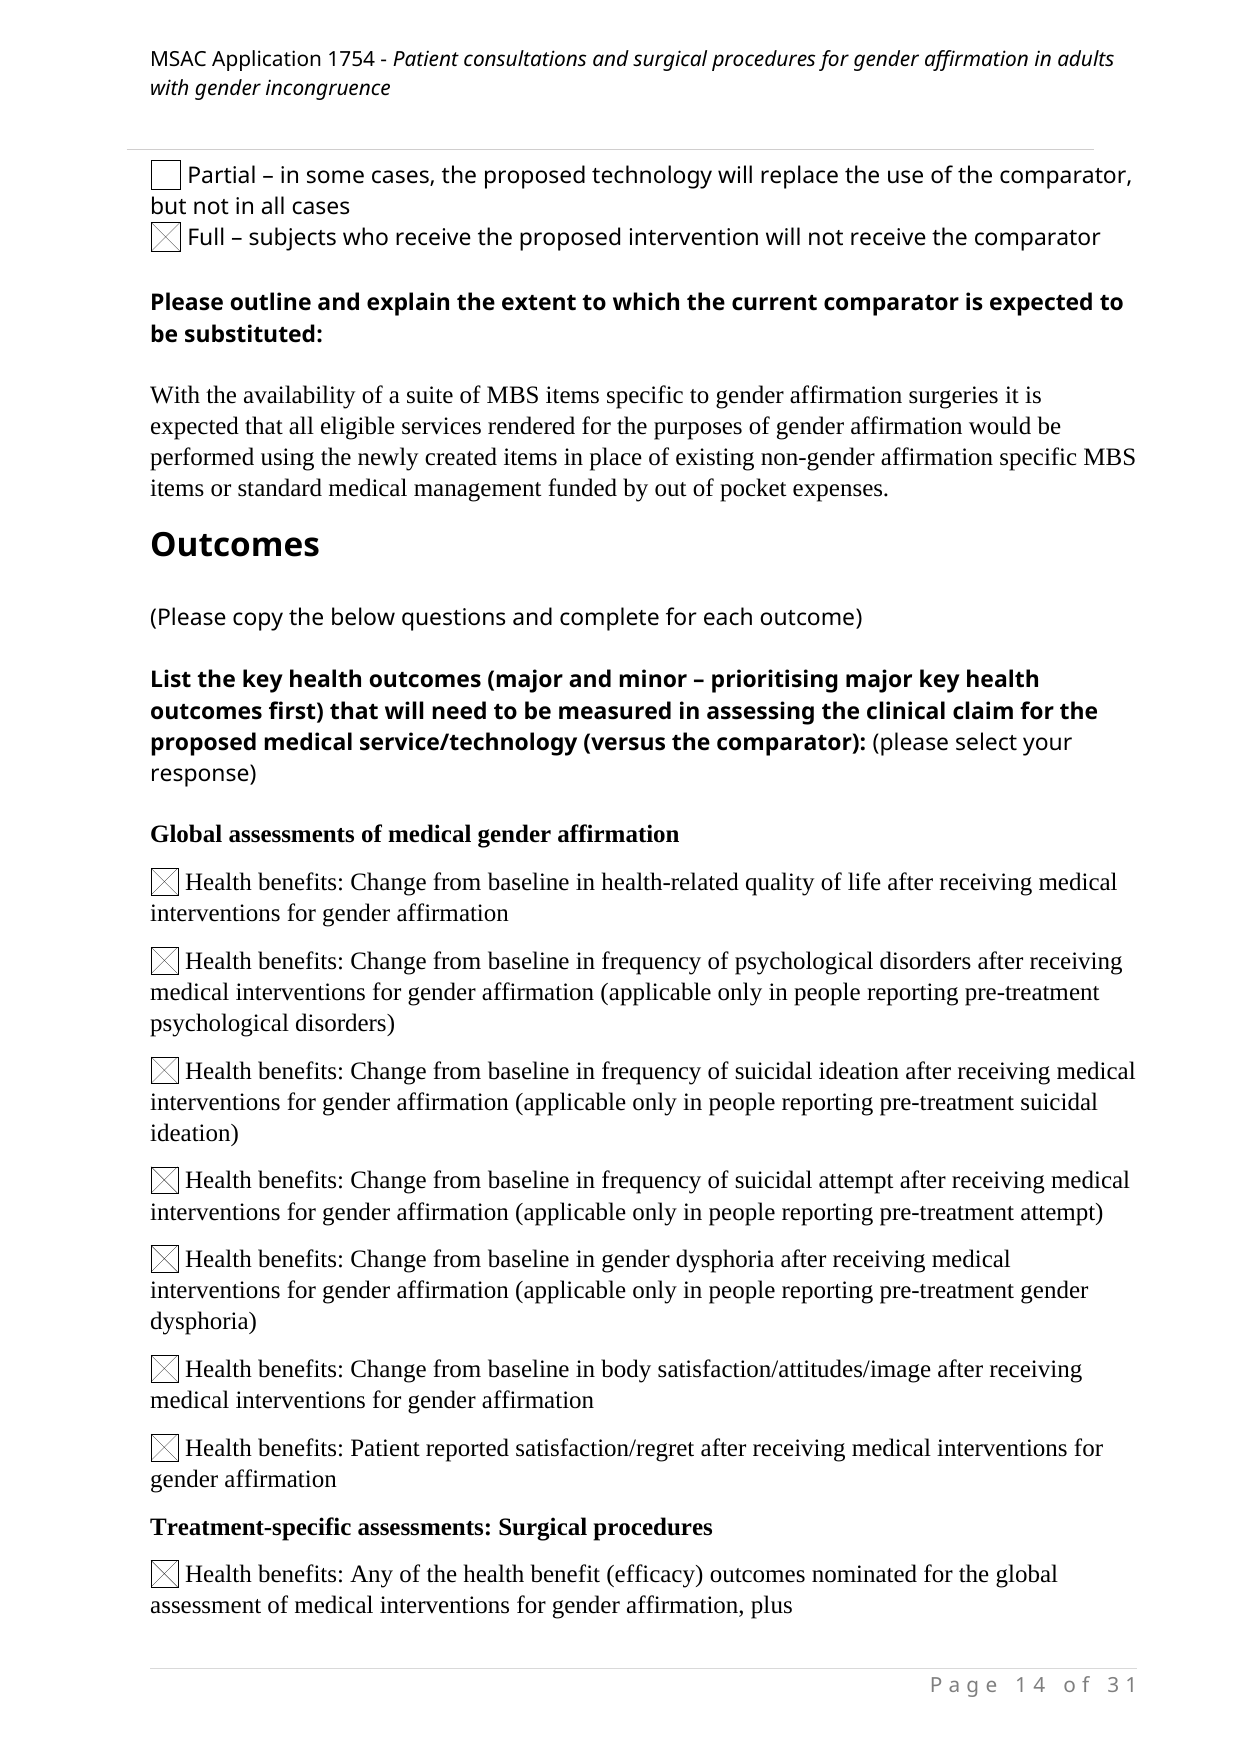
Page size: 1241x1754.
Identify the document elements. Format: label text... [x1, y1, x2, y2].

text Full – subjects who receive the proposed intervention will not receive the comparator [150, 221, 1137, 252]
text Health benefits: Change from baseline in health-related quality of life after receiving medical interventions for gender affirmation [150, 867, 1137, 927]
text Please outline and explain the extent to which the current comparator is expected to be substituted: [150, 286, 1137, 349]
text With the availability of a suite of MBS items specific to gender affirmation surgeries it is expected that all eligible services rendered for the purposes of gender affirmation would be performed using the newly created items in place of existing non-gender affirmation specific MBS items or standard medical management funded by out of pocket expenses. [150, 380, 1137, 502]
text Treatment-specific assessments: Surgical procedures [150, 1512, 1137, 1540]
text Health benefits: Change from baseline in frequency of suicidal attempt after receiving medical interventions for gender affirmation (applicable only in people reporting pre-treatment attempt) [150, 1166, 1137, 1225]
text Health benefits: Patient reported satisfaction/regret after receiving medical interventions for gender affirmation [150, 1433, 1137, 1493]
text Outcomes [150, 521, 1137, 566]
text Health benefits: Any of the health benefit (efficacy) outcomes nominated for the global assessment of medical interventions for gender affirmation, plus [150, 1559, 1137, 1619]
text Health benefits: Change from baseline in frequency of suicidal ideation after receiving medical interventions for gender affirmation (applicable only in people reporting pre-treatment suicidal ideation) [150, 1056, 1137, 1147]
text Health benefits: Change from baseline in frequency of psychological disorders after receiving medical interventions for gender affirmation (applicable only in people reporting pre-treatment psychological disorders) [150, 946, 1137, 1037]
text Health benefits: Change from baseline in body satisfaction/attitudes/image after receiving medical interventions for gender affirmation [150, 1354, 1137, 1414]
text (Please copy the below questions and complete for each outcome) [150, 601, 1137, 632]
text Health benefits: Change from baseline in gender dysphoria after receiving medical interventions for gender affirmation (applicable only in people reporting pre-treatment gender dysphoria) [150, 1244, 1137, 1335]
text Global assessments of medical gender affirmation [150, 819, 1137, 848]
text Partial – in some cases, the proposed technology will replace the use of the comparator, but not in all cases [150, 159, 1137, 221]
text List the key health outcomes (major and minor – prioritising major key health outcomes first) that will need to be measured in assessing the clinical claim for the proposed medical service/technology (versus the comparator): (please select your response) [150, 663, 1137, 788]
